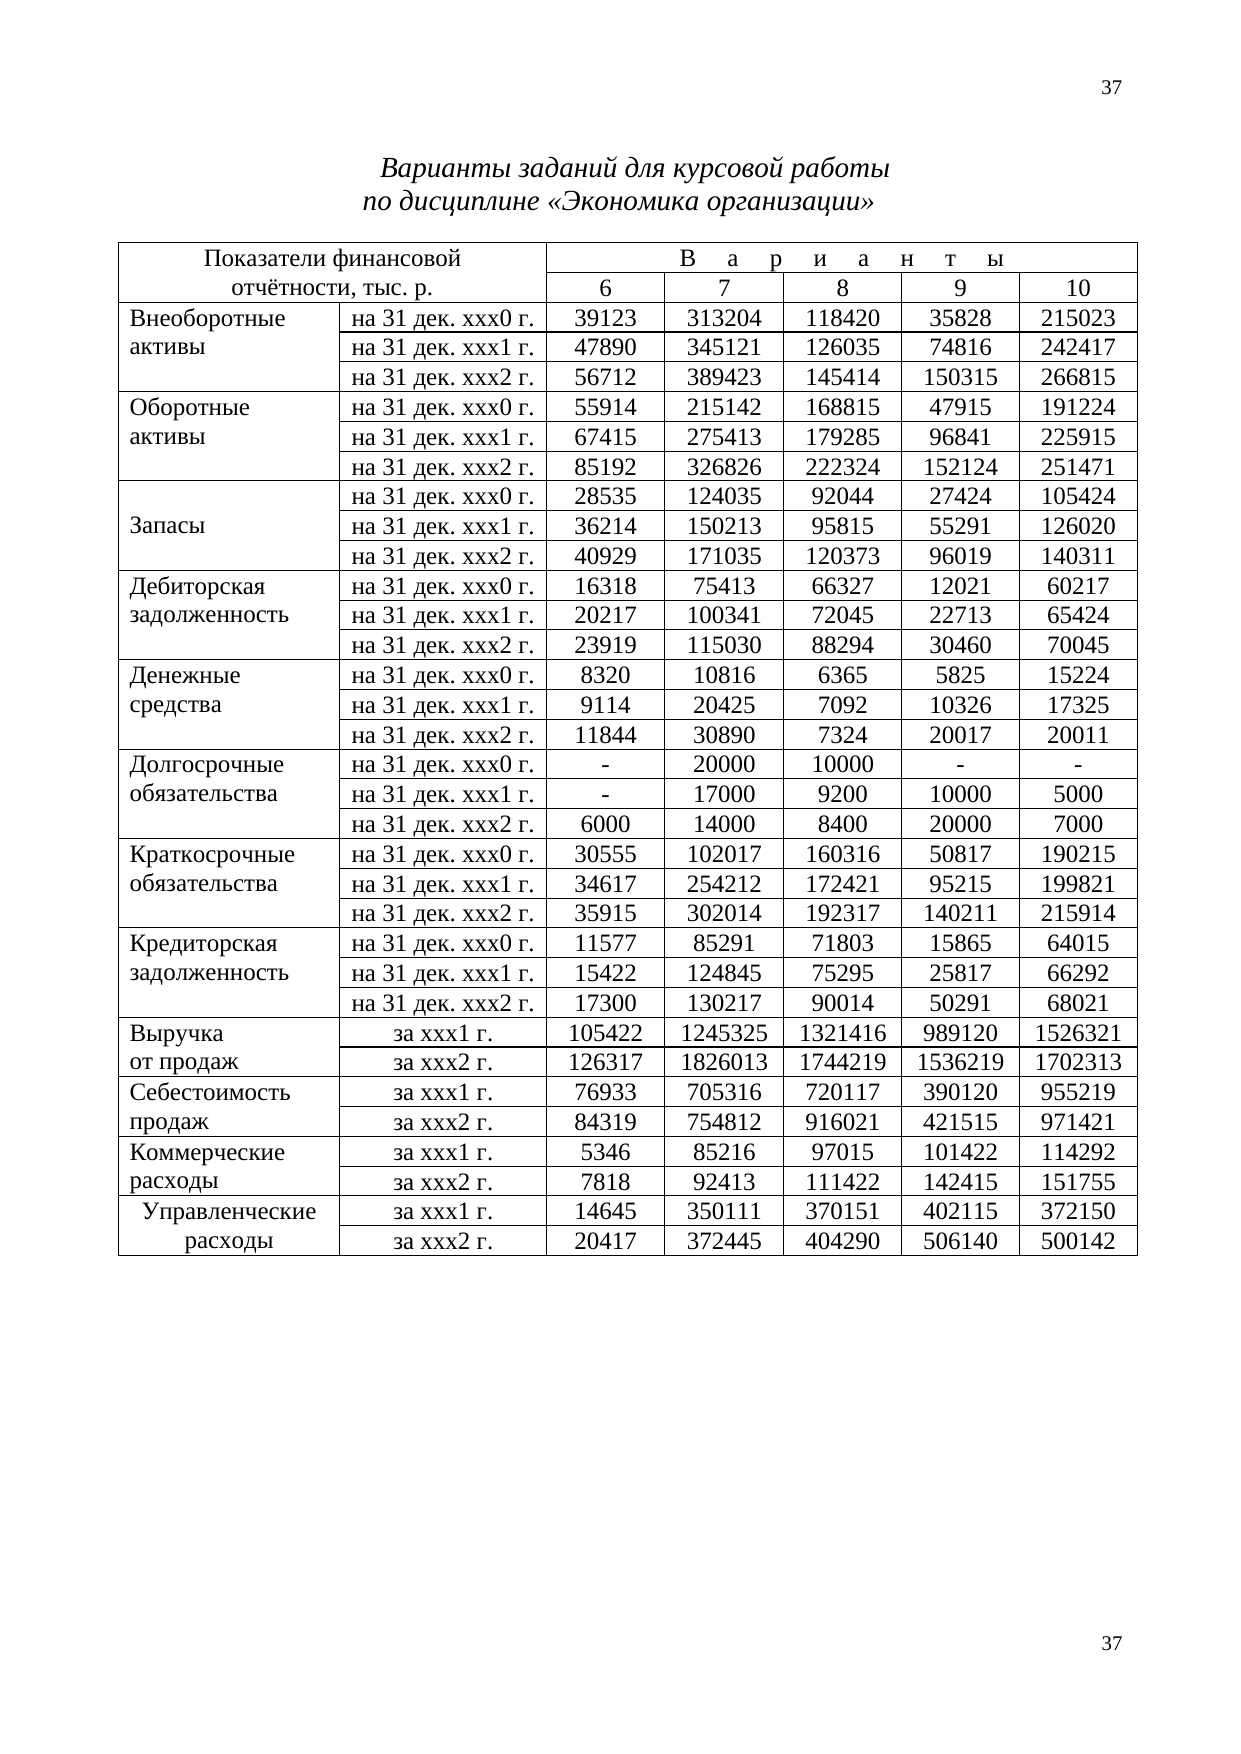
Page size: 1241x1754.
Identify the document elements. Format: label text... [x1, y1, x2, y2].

table_cell за ххх2 г. [340, 1167, 546, 1195]
table_cell 25817 [902, 958, 1019, 987]
table_cell 179285 [784, 422, 901, 451]
table_cell 47890 [547, 333, 664, 361]
table_cell 68021 [1020, 988, 1137, 1017]
table_cell 11577 [547, 928, 664, 957]
table_cell на 31 дек. ххх2 г. [340, 720, 546, 748]
table_cell 20000 [665, 750, 783, 778]
table_cell на 31 дек. ххх1 г. [340, 422, 546, 451]
table_cell на 31 дек. ххх2 г. [340, 899, 546, 927]
table_cell 11844 [547, 720, 664, 748]
table_cell 15422 [547, 958, 664, 987]
table_cell 96019 [902, 541, 1019, 570]
table_cell 506140 [902, 1226, 1019, 1255]
table_cell 111422 [784, 1167, 901, 1195]
table_cell 102017 [665, 839, 783, 868]
table_cell 152124 [902, 452, 1019, 480]
text Варианты заданий для курсовой работы [118, 150, 1152, 183]
table_cell 56712 [547, 362, 664, 391]
table_cell 370151 [784, 1196, 901, 1225]
table_cell 389423 [665, 362, 783, 391]
table_cell на 31 дек. ххх2 г. [340, 362, 546, 391]
table_cell 145414 [784, 362, 901, 391]
table_cell 989120 [902, 1018, 1019, 1046]
table_cell 5346 [547, 1137, 664, 1166]
table_cell Внеоборотные активы [119, 303, 339, 391]
table_cell 251471 [1020, 452, 1137, 480]
table_cell 390120 [902, 1077, 1019, 1106]
table_cell Денежные средства [119, 660, 339, 748]
table_cell 126035 [784, 333, 901, 361]
table_cell 242417 [1020, 333, 1137, 361]
table_cell 115030 [665, 630, 783, 659]
table_cell на 31 дек. ххх0 г. [340, 839, 546, 868]
table_cell на 31 дек. ххх0 г. [340, 750, 546, 778]
table_cell 350111 [665, 1196, 783, 1225]
table_cell 199821 [1020, 869, 1137, 897]
table_cell 5000 [1020, 779, 1137, 808]
table_cell 47915 [902, 392, 1019, 421]
table_cell Дебиторская задолженность [119, 571, 339, 659]
table_cell 6 [547, 273, 664, 302]
table_cell 1321416 [784, 1018, 901, 1046]
table_cell 20011 [1020, 720, 1137, 748]
table_cell за ххх2 г. [340, 1048, 546, 1076]
table_cell Коммерческие расходы [119, 1137, 339, 1195]
table_cell 85291 [665, 928, 783, 957]
table_cell на 31 дек. ххх1 г. [340, 601, 546, 629]
table_cell 7000 [1020, 809, 1137, 838]
table_cell 1526321 [1020, 1018, 1137, 1046]
table_cell 345121 [665, 333, 783, 361]
table_cell на 31 дек. ххх2 г. [340, 988, 546, 1017]
table_cell 1744219 [784, 1048, 901, 1076]
table_cell 705316 [665, 1077, 783, 1106]
table_cell 225915 [1020, 422, 1137, 451]
table_cell 70045 [1020, 630, 1137, 659]
table_cell 10816 [665, 660, 783, 689]
table_cell 9114 [547, 690, 664, 719]
table_cell Долгосрочные обязательства [119, 750, 339, 838]
table_cell 36214 [547, 511, 664, 540]
table_cell 76933 [547, 1077, 664, 1106]
table_cell 171035 [665, 541, 783, 570]
table_cell 7818 [547, 1167, 664, 1195]
table_cell 100341 [665, 601, 783, 629]
table_cell 160316 [784, 839, 901, 868]
table_cell 7 [665, 273, 783, 302]
table_cell 66327 [784, 571, 901, 599]
table_cell 9200 [784, 779, 901, 808]
table_cell Краткосрочные обязательства [119, 839, 339, 927]
table_cell 402115 [902, 1196, 1019, 1225]
table_cell 7092 [784, 690, 901, 719]
table_cell 421515 [902, 1107, 1019, 1136]
table_cell 23919 [547, 630, 664, 659]
table_cell 372150 [1020, 1196, 1137, 1225]
table_cell на 31 дек. ххх0 г. [340, 571, 546, 599]
table_cell 5825 [902, 660, 1019, 689]
table_cell 10000 [902, 779, 1019, 808]
table_cell 71803 [784, 928, 901, 957]
table_cell 215142 [665, 392, 783, 421]
table_cell 191224 [1020, 392, 1137, 421]
table_cell 916021 [784, 1107, 901, 1136]
table_cell 88294 [784, 630, 901, 659]
table_cell Оборотные активы [119, 392, 339, 480]
table_cell 64015 [1020, 928, 1137, 957]
table_cell 275413 [665, 422, 783, 451]
table_cell 114292 [1020, 1137, 1137, 1166]
table_cell на 31 дек. ххх0 г. [340, 928, 546, 957]
table_cell 30460 [902, 630, 1019, 659]
table_cell 75295 [784, 958, 901, 987]
table_cell 126020 [1020, 511, 1137, 540]
table_cell 118420 [784, 303, 901, 331]
table_cell 1702313 [1020, 1048, 1137, 1076]
table_cell 27424 [902, 481, 1019, 510]
table_cell 8320 [547, 660, 664, 689]
table_cell 17000 [665, 779, 783, 808]
table_cell Выручка от продаж [119, 1018, 339, 1076]
table_cell за ххх1 г. [340, 1196, 546, 1225]
table_cell 85192 [547, 452, 664, 480]
table_cell 754812 [665, 1107, 783, 1136]
table_cell 85216 [665, 1137, 783, 1166]
table_cell 17300 [547, 988, 664, 1017]
table_cell 22713 [902, 601, 1019, 629]
table_cell 105422 [547, 1018, 664, 1046]
table_cell 95815 [784, 511, 901, 540]
table_cell - [547, 779, 664, 808]
table_cell 313204 [665, 303, 783, 331]
table_cell 215023 [1020, 303, 1137, 331]
table_cell 172421 [784, 869, 901, 897]
table_cell 6365 [784, 660, 901, 689]
table_cell на 31 дек. ххх0 г. [340, 481, 546, 510]
table_cell 10000 [784, 750, 901, 778]
table_cell 372445 [665, 1226, 783, 1255]
table_cell 1826013 [665, 1048, 783, 1076]
table_cell 955219 [1020, 1077, 1137, 1106]
table_cell - [1020, 750, 1137, 778]
table_cell 20017 [902, 720, 1019, 748]
table_cell 20217 [547, 601, 664, 629]
table_cell 55291 [902, 511, 1019, 540]
table_cell 105424 [1020, 481, 1137, 510]
table_cell 9 [902, 273, 1019, 302]
table_cell 126317 [547, 1048, 664, 1076]
table_cell 28535 [547, 481, 664, 510]
table_cell 140211 [902, 899, 1019, 927]
table_cell 74816 [902, 333, 1019, 361]
table_cell 10 [1020, 273, 1137, 302]
table_header В а р и а н т ы [547, 243, 1137, 272]
table_cell 20417 [547, 1226, 664, 1255]
table_cell за ххх1 г. [340, 1018, 546, 1046]
table_cell 95215 [902, 869, 1019, 897]
table_cell 254212 [665, 869, 783, 897]
table_cell на 31 дек. ххх1 г. [340, 869, 546, 897]
table_cell 140311 [1020, 541, 1137, 570]
table_header Показатели финансовой отчётности, тыс. р. [119, 243, 546, 302]
table_cell 10326 [902, 690, 1019, 719]
table_cell 720117 [784, 1077, 901, 1106]
table_cell 326826 [665, 452, 783, 480]
table_cell 30555 [547, 839, 664, 868]
table_cell - [547, 750, 664, 778]
table_cell на 31 дек. ххх2 г. [340, 541, 546, 570]
table_cell 8400 [784, 809, 901, 838]
table_cell 97015 [784, 1137, 901, 1166]
table_cell 222324 [784, 452, 901, 480]
table_cell 75413 [665, 571, 783, 599]
table_cell на 31 дек. ххх0 г. [340, 392, 546, 421]
table_cell 84319 [547, 1107, 664, 1136]
table_cell 124035 [665, 481, 783, 510]
table_cell 92044 [784, 481, 901, 510]
table_cell 150213 [665, 511, 783, 540]
table_cell - [902, 750, 1019, 778]
table_cell за ххх2 г. [340, 1107, 546, 1136]
table_cell 35828 [902, 303, 1019, 331]
table_cell 971421 [1020, 1107, 1137, 1136]
table_cell Себестоимость продаж [119, 1077, 339, 1136]
table_cell 500142 [1020, 1226, 1137, 1255]
table_cell 130217 [665, 988, 783, 1017]
table_cell 20425 [665, 690, 783, 719]
table_cell 40929 [547, 541, 664, 570]
table_cell 96841 [902, 422, 1019, 451]
table_cell Управленческие расходы [119, 1196, 339, 1255]
table_cell 34617 [547, 869, 664, 897]
table_cell 30890 [665, 720, 783, 748]
table_cell на 31 дек. ххх1 г. [340, 511, 546, 540]
table_cell 20000 [902, 809, 1019, 838]
table_cell 215914 [1020, 899, 1137, 927]
table_cell 101422 [902, 1137, 1019, 1166]
table_cell 1245325 [665, 1018, 783, 1046]
table_cell на 31 дек. ххх1 г. [340, 690, 546, 719]
table_cell на 31 дек. ххх0 г. [340, 660, 546, 689]
table_cell 67415 [547, 422, 664, 451]
table_cell 120373 [784, 541, 901, 570]
table_cell 66292 [1020, 958, 1137, 987]
table_cell 16318 [547, 571, 664, 599]
table_cell 192317 [784, 899, 901, 927]
table_cell 50817 [902, 839, 1019, 868]
table_cell 15224 [1020, 660, 1137, 689]
table_cell 92413 [665, 1167, 783, 1195]
table_cell 151755 [1020, 1167, 1137, 1195]
table_cell за ххх1 г. [340, 1137, 546, 1166]
table_cell 35915 [547, 899, 664, 927]
table_cell на 31 дек. ххх2 г. [340, 452, 546, 480]
table_cell на 31 дек. ххх2 г. [340, 630, 546, 659]
table_cell 7324 [784, 720, 901, 748]
table_cell 190215 [1020, 839, 1137, 868]
table_cell 1536219 [902, 1048, 1019, 1076]
table_cell 8 [784, 273, 901, 302]
table_cell 60217 [1020, 571, 1137, 599]
table_cell 266815 [1020, 362, 1137, 391]
table_cell 12021 [902, 571, 1019, 599]
table_cell на 31 дек. ххх1 г. [340, 333, 546, 361]
table_cell 6000 [547, 809, 664, 838]
table_cell за ххх1 г. [340, 1077, 546, 1106]
table_cell Запасы [119, 481, 339, 570]
table_cell 50291 [902, 988, 1019, 1017]
table_cell 17325 [1020, 690, 1137, 719]
table_cell на 31 дек. ххх1 г. [340, 958, 546, 987]
table_cell Кредиторская задолженность [119, 928, 339, 1017]
table_cell 65424 [1020, 601, 1137, 629]
table_cell 142415 [902, 1167, 1019, 1195]
table_cell 404290 [784, 1226, 901, 1255]
table_cell 55914 [547, 392, 664, 421]
table_cell на 31 дек. ххх2 г. [340, 809, 546, 838]
table_cell 90014 [784, 988, 901, 1017]
table_cell 14645 [547, 1196, 664, 1225]
table_cell 14000 [665, 809, 783, 838]
table_cell 150315 [902, 362, 1019, 391]
table_cell 39123 [547, 303, 664, 331]
table_cell 72045 [784, 601, 901, 629]
table_cell 168815 [784, 392, 901, 421]
table_cell 15865 [902, 928, 1019, 957]
table_cell за ххх2 г. [340, 1226, 546, 1255]
table_cell 302014 [665, 899, 783, 927]
table_cell на 31 дек. ххх1 г. [340, 779, 546, 808]
table_cell 124845 [665, 958, 783, 987]
text по дисциплине «Экономика организации» [118, 183, 1122, 217]
table_cell на 31 дек. ххх0 г. [340, 303, 546, 331]
